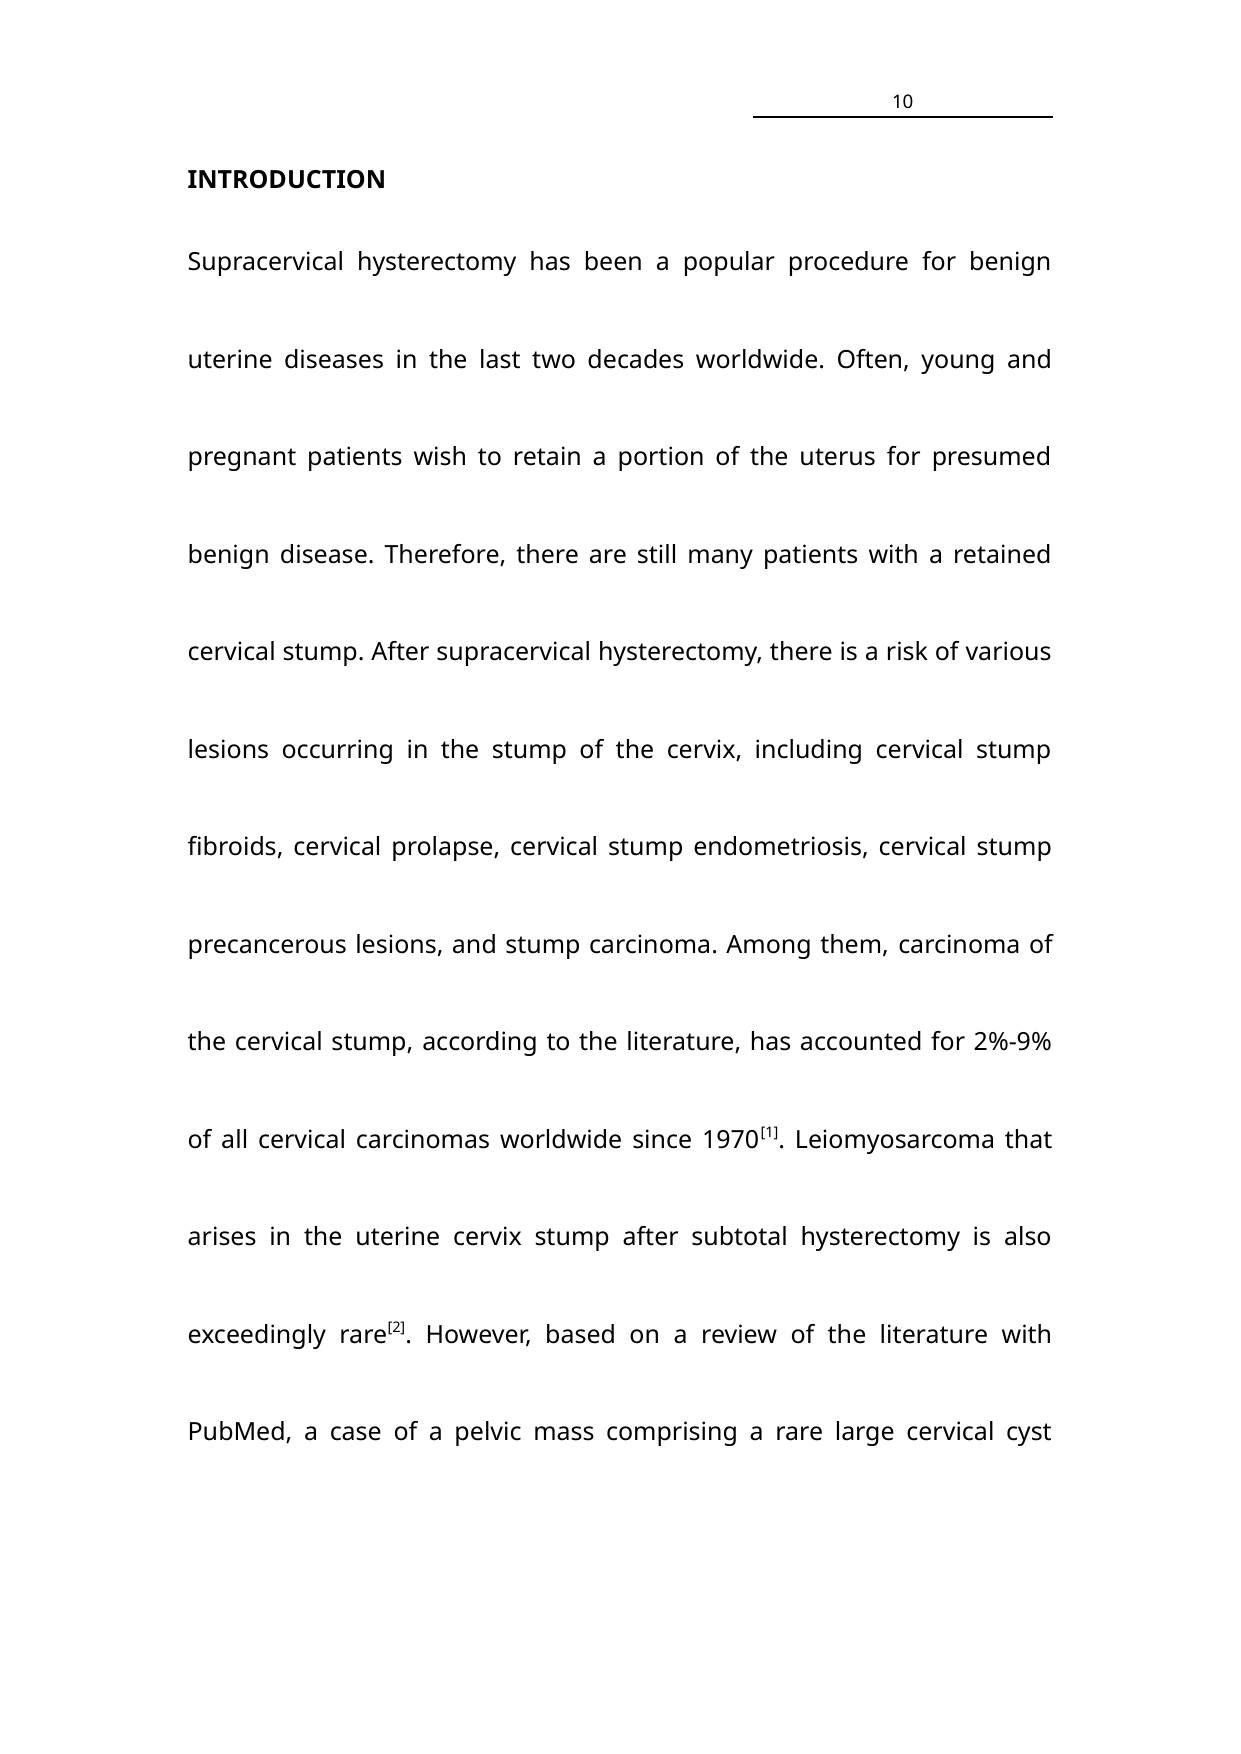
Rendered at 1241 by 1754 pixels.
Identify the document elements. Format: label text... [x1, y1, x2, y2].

text INTRODUCTION [187, 162, 1053, 227]
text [187, 244, 1053, 1479]
